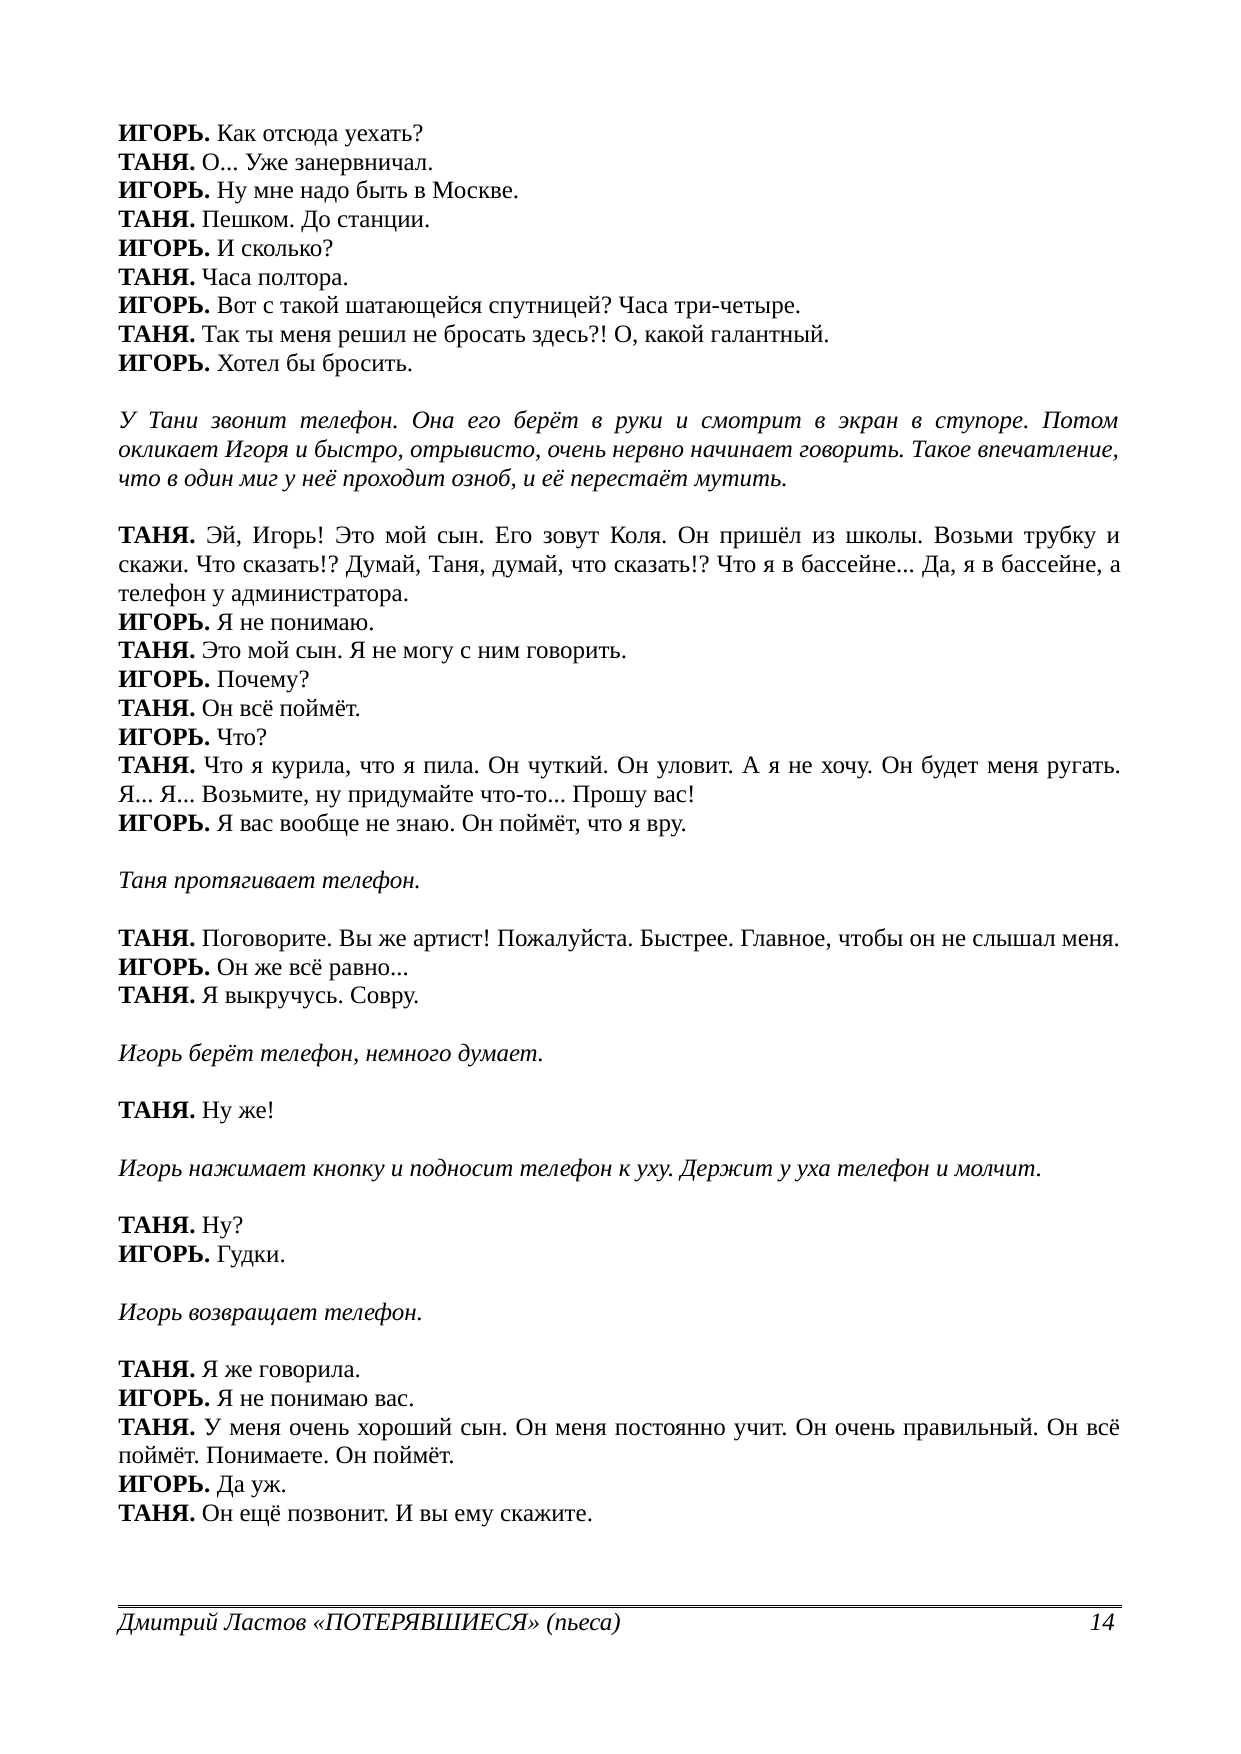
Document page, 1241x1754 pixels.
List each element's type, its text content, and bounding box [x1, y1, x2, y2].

text Таня протягивает телефон. [118, 866, 1122, 894]
text ИГОРЬ. Хотел бы бросить. [118, 348, 1122, 377]
text ИГОРЬ. Я не понимаю вас. [118, 1383, 1122, 1412]
text ИГОРЬ. Он же всё равно... [118, 952, 1122, 981]
text ТАНЯ. Поговорите. Вы же артист! Пожалуйста. Быстрее. Главное, чтобы он не слышал меня. [118, 923, 1122, 952]
text ТАНЯ. Это мой сын. Я не могу с ним говорить. [118, 636, 1122, 664]
text ТАНЯ. Ну же! [118, 1096, 1122, 1124]
text Игорь берёт телефон, немного думает. [118, 1038, 1122, 1067]
text ТАНЯ. Он ещё позвонит. И вы ему скажите. [118, 1498, 1122, 1527]
text Игорь возвращает телефон. [118, 1297, 1122, 1326]
text Игорь нажимает кнопку и подносит телефон к уху. Держит у уха телефон и молчит. [118, 1153, 1122, 1182]
text ИГОРЬ. Как отсюда уехать? [118, 118, 1122, 147]
text ИГОРЬ. Почему? [118, 664, 1122, 693]
text ИГОРЬ. Что? [118, 722, 1122, 751]
text ТАНЯ. Пешком. До станции. [118, 204, 1122, 233]
text ИГОРЬ. И сколько? [118, 233, 1122, 262]
text ИГОРЬ. Ну мне надо быть в Москве. [118, 176, 1122, 204]
text У Тани звонит телефон. Она его берёт в руки и смотрит в экран в ступоре. Потом окликает Игоря и быстро, отрывисто, очень нервно начинает говорить. Такое впечатление, что в один миг у неё проходит озноб, и её перестаёт мутить. [118, 406, 1122, 492]
text ТАНЯ. Я выкручусь. Совру. [118, 981, 1122, 1009]
text ТАНЯ. У меня очень хороший сын. Он меня постоянно учит. Он очень правильный. Он всё поймёт. Понимаете. Он поймёт. [118, 1412, 1122, 1469]
text ИГОРЬ. Гудки. [118, 1239, 1122, 1268]
text ТАНЯ. Ну? [118, 1211, 1122, 1239]
text ТАНЯ. Эй, Игорь! Это мой сын. Его зовут Коля. Он пришёл из школы. Возьми трубку и скажи. Что сказать!? Думай, Таня, думай, что сказать!? Что я в бассейне... Да, я в бассейне, а телефон у администратора. [118, 521, 1122, 607]
text ТАНЯ. Он всё поймёт. [118, 693, 1122, 722]
text ТАНЯ. Я же говорила. [118, 1354, 1122, 1383]
text ИГОРЬ. Я не понимаю. [118, 607, 1122, 636]
text ИГОРЬ. Я вас вообще не знаю. Он поймёт, что я вру. [118, 808, 1122, 837]
text ТАНЯ. О... Уже занервничал. [118, 147, 1122, 176]
text ТАНЯ. Часа полтора. [118, 262, 1122, 291]
text ИГОРЬ. Да уж. [118, 1469, 1122, 1498]
text ТАНЯ. Так ты меня решил не бросать здесь?! О, какой галантный. [118, 319, 1122, 348]
text ТАНЯ. Что я курила, что я пила. Он чуткий. Он уловит. А я не хочу. Он будет меня ругать. Я... Я... Возьмите, ну придумайте что-то... Прошу вас! [118, 751, 1122, 808]
text ИГОРЬ. Вот с такой шатающейся спутницей? Часа три-четыре. [118, 291, 1122, 319]
